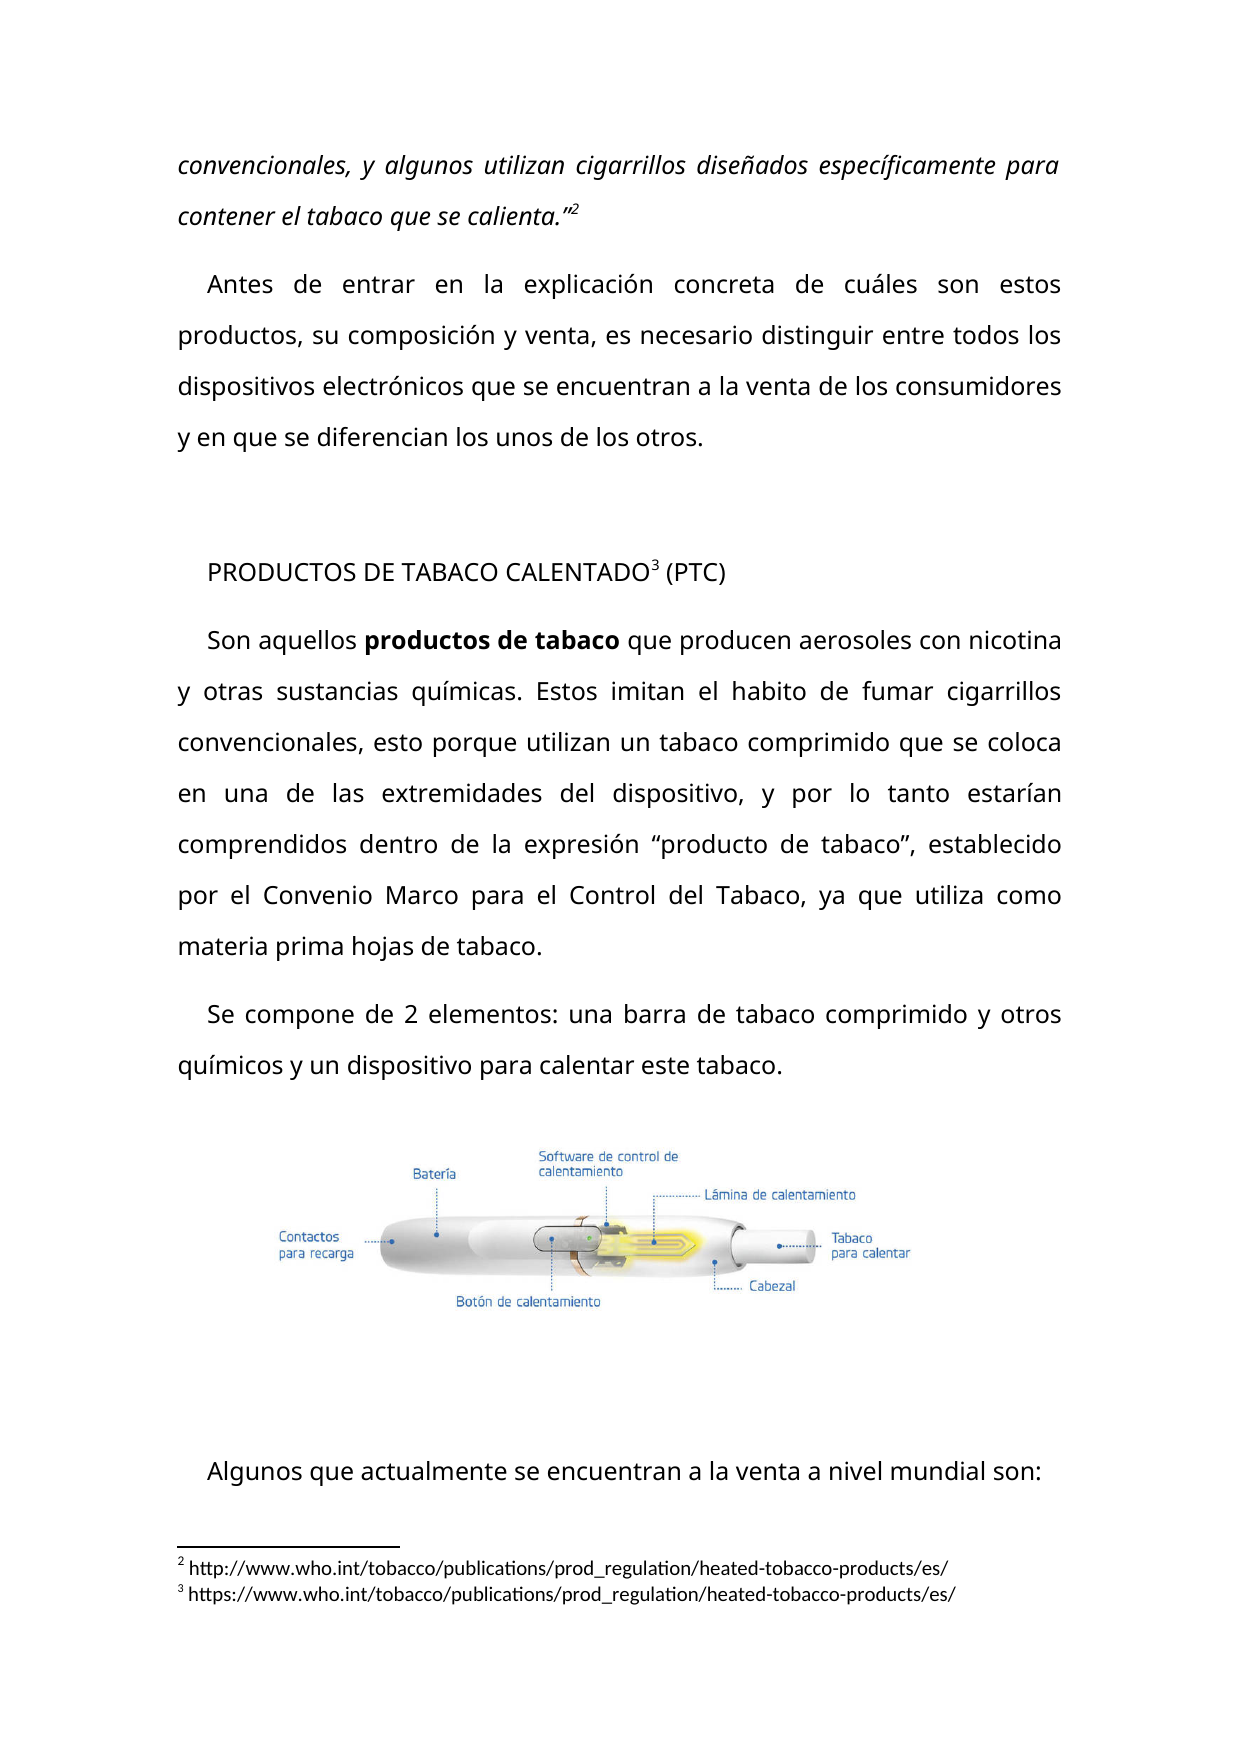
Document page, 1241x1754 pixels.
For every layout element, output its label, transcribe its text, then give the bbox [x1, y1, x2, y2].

text Algunos que actualmente se encuentran a la venta a nivel mundial son: [177, 1454, 1063, 1488]
text Se compone de 2 elementos: una barra de tabaco comprimido y otros químicos y un dispositivo para calentar este tabaco. [177, 997, 1063, 1082]
picture [268, 1096, 928, 1340]
text Son aquellos productos de tabaco que producen aerosoles con nicotina y otras sustancias químicas. Estos imitan el habito de fumar cigarrillos convencionales, esto porque utilizan un tabaco comprimido que se coloca en una de las extremidades del dispositivo, y por lo tanto estarían comprendidos dentro de la expresión “producto de tabaco”, establecido por el Convenio Marco para el Control del Tabaco, ya que utiliza como materia prima hojas de tabaco. [177, 623, 1063, 963]
text Antes de entrar en la explicación concreta de cuáles son estos productos, su composición y venta, es necesario distinguir entre todos los dispositivos electrónicos que se encuentran a la venta de los consumidores y en que se diferencian los unos de los otros. [177, 266, 1063, 453]
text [177, 148, 1063, 233]
text PRODUCTOS DE TABACO CALENTADO (PTC) [177, 555, 1063, 589]
